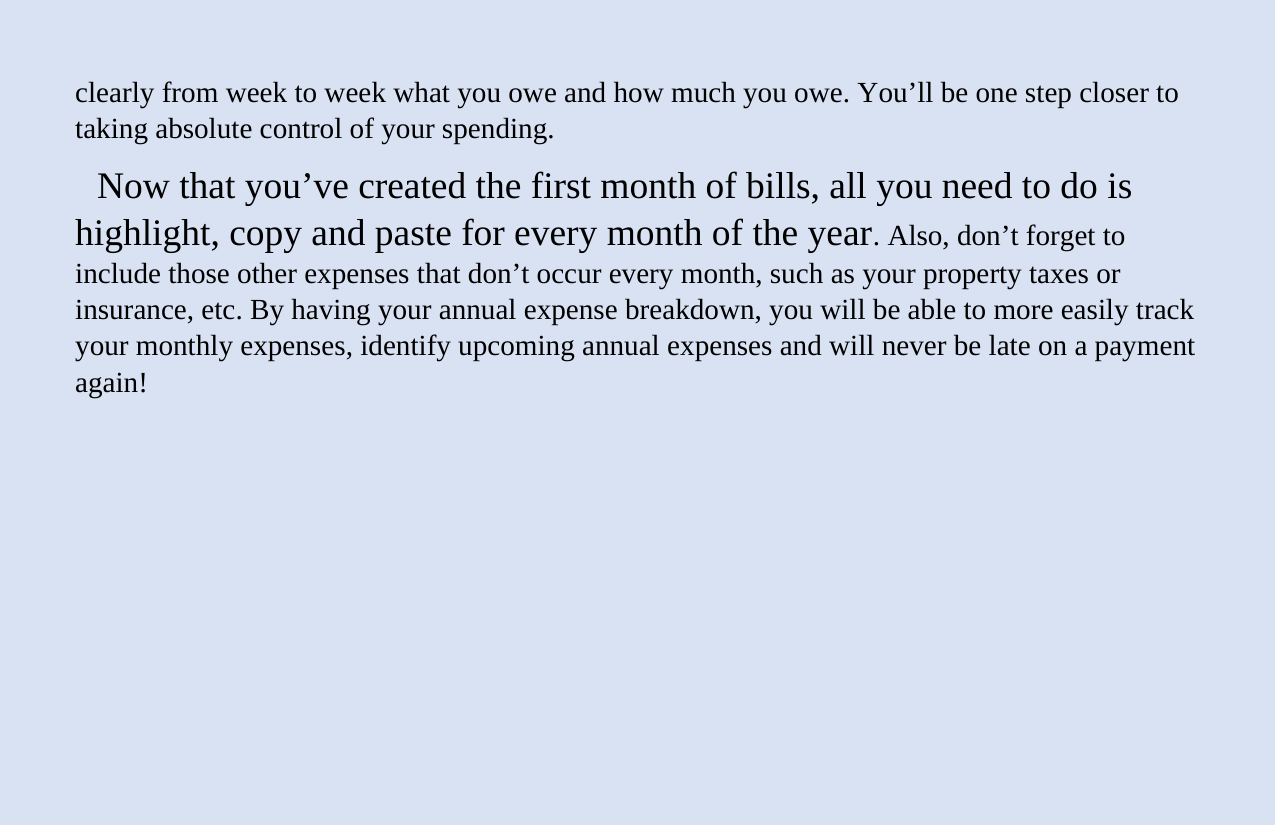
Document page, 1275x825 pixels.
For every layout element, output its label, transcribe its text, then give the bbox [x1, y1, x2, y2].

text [75, 75, 1200, 145]
text Now that you’ve created the first month of bills, all you need to do is highlight, copy and paste for every month of the year. Also, don’t forget to include those other expenses that don’t occur every month, such as your property taxes or insurance, etc. By having your annual expense breakdown, you will be able to more easily track your monthly expenses, identify upcoming annual expenses and will never be late on a payment again! [75, 164, 1200, 398]
